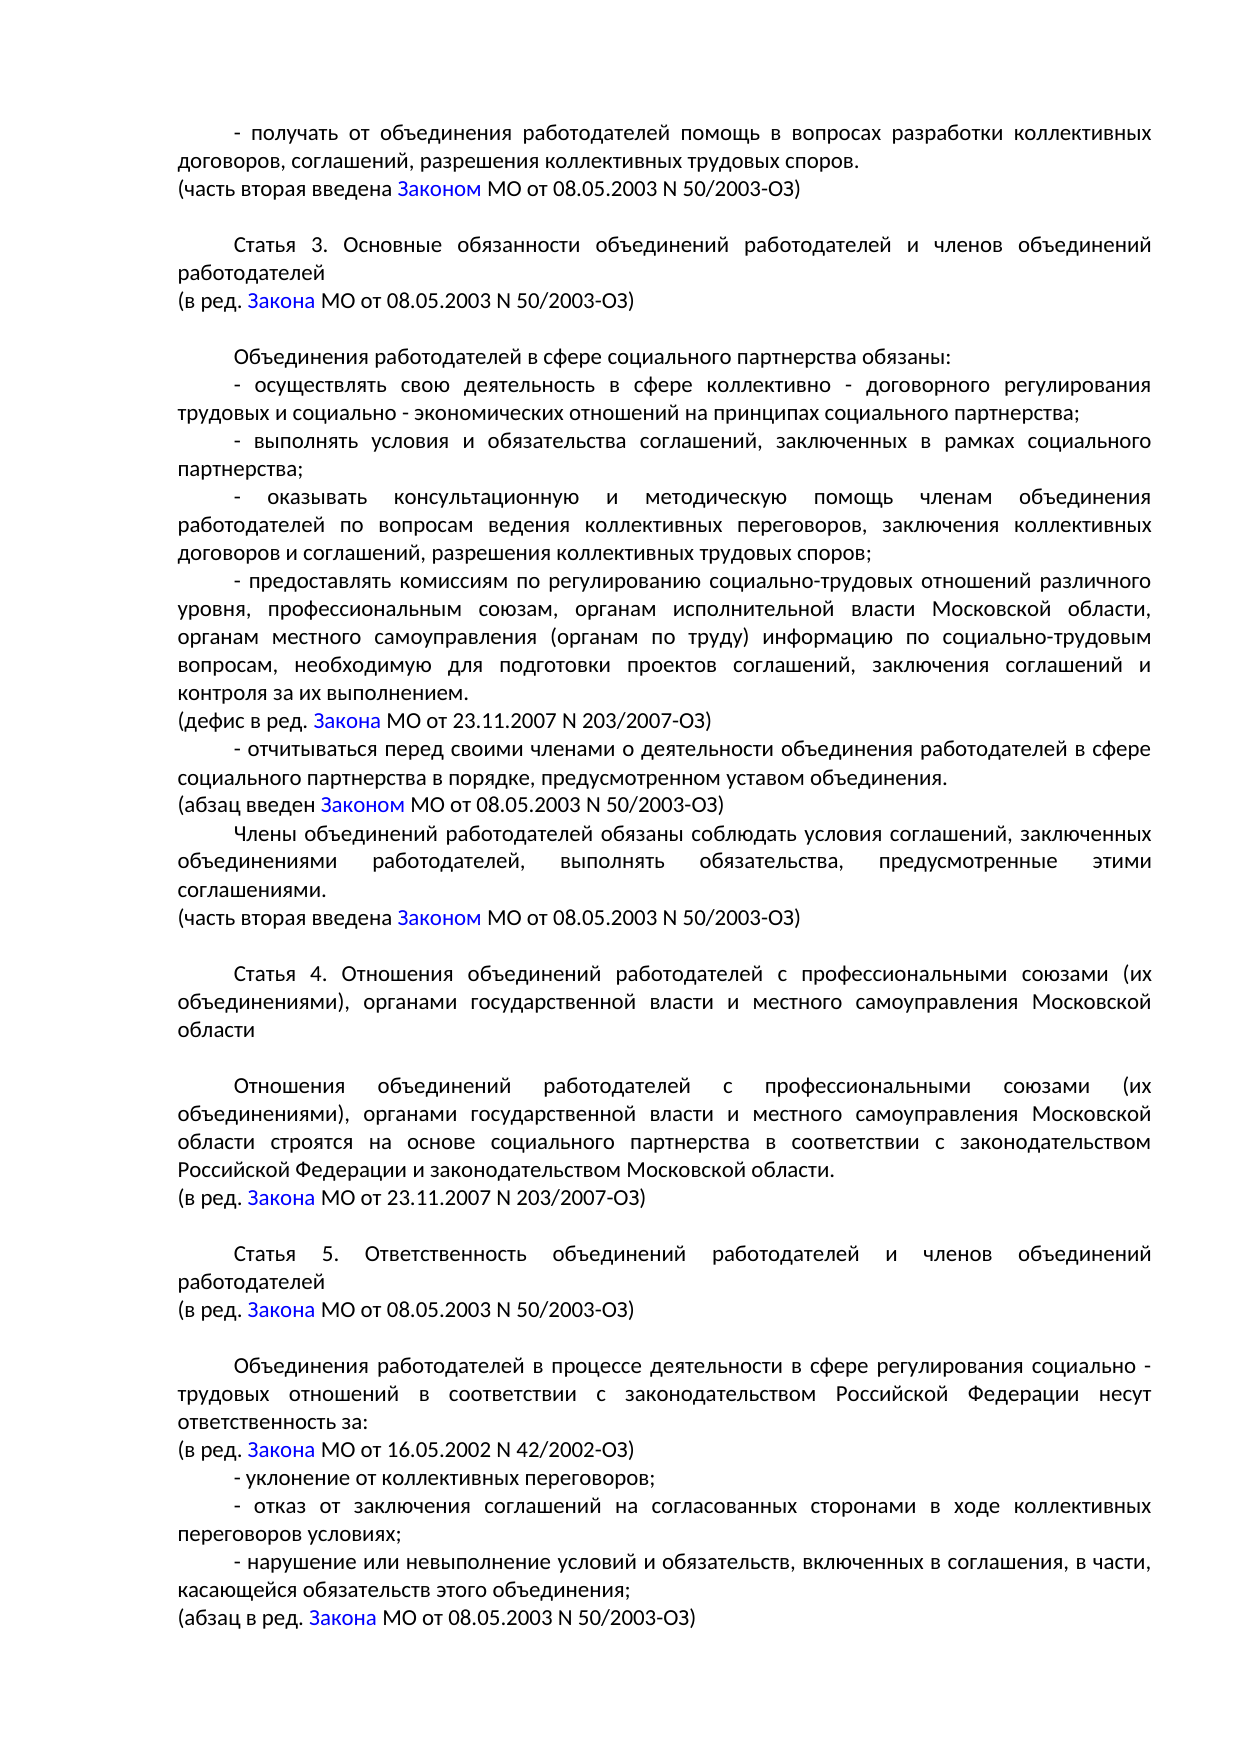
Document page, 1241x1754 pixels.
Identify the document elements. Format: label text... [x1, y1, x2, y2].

text - уклонение от коллективных переговоров; [177, 1463, 1152, 1491]
text - нарушение или невыполнение условий и обязательств, включенных в соглашения, в части, касающейся обязательств этого объединения; [177, 1547, 1152, 1603]
text (в ред. Закона МО от 23.11.2007 N 203/2007-ОЗ) [177, 1183, 1152, 1211]
text (абзац в ред. Закона МО от 08.05.2003 N 50/2003-ОЗ) [177, 1603, 1152, 1631]
text (в ред. Закона МО от 08.05.2003 N 50/2003-ОЗ) [177, 286, 1152, 314]
text (в ред. Закона МО от 16.05.2002 N 42/2002-ОЗ) [177, 1435, 1152, 1463]
text Статья 4. Отношения объединений работодателей с профессиональными союзами (их объединениями), органами государственной власти и местного самоуправления Московской области [177, 959, 1152, 1043]
text (часть вторая введена Законом МО от 08.05.2003 N 50/2003-ОЗ) [177, 903, 1152, 931]
text Объединения работодателей в сфере социального партнерства обязаны: [177, 342, 1152, 370]
text - осуществлять свою деятельность в сфере коллективно - договорного регулирования трудовых и социально - экономических отношений на принципах социального партнерства; [177, 370, 1152, 426]
text - предоставлять комиссиям по регулированию социально-трудовых отношений различного уровня, профессиональным союзам, органам исполнительной власти Московской области, органам местного самоуправления (органам по труду) информацию по социально-трудовым вопросам, необходимую для подготовки проектов соглашений, заключения соглашений и контроля за их выполнением. [177, 566, 1152, 707]
text (в ред. Закона МО от 08.05.2003 N 50/2003-ОЗ) [177, 1295, 1152, 1323]
text Отношения объединений работодателей с профессиональными союзами (их объединениями), органами государственной власти и местного самоуправления Московской области строятся на основе социального партнерства в соответствии с законодательством Российской Федерации и законодательством Московской области. [177, 1071, 1152, 1183]
text - отказ от заключения соглашений на согласованных сторонами в ходе коллективных переговоров условиях; [177, 1491, 1152, 1547]
text Статья 3. Основные обязанности объединений работодателей и членов объединений работодателей [177, 230, 1152, 286]
text - выполнять условия и обязательства соглашений, заключенных в рамках социального партнерства; [177, 426, 1152, 482]
text - оказывать консультационную и методическую помощь членам объединения работодателей по вопросам ведения коллективных переговоров, заключения коллективных договоров и соглашений, разрешения коллективных трудовых споров; [177, 482, 1152, 566]
text (часть вторая введена Законом МО от 08.05.2003 N 50/2003-ОЗ) [177, 174, 1152, 202]
text Члены объединений работодателей обязаны соблюдать условия соглашений, заключенных объединениями работодателей, выполнять обязательства, предусмотренные этими соглашениями. [177, 819, 1152, 903]
text Статья 5. Ответственность объединений работодателей и членов объединений работодателей [177, 1239, 1152, 1295]
text Объединения работодателей в процессе деятельности в сфере регулирования социально - трудовых отношений в соответствии с законодательством Российской Федерации несут ответственность за: [177, 1351, 1152, 1435]
text - получать от объединения работодателей помощь в вопросах разработки коллективных договоров, соглашений, разрешения коллективных трудовых споров. [177, 118, 1152, 174]
text (дефис в ред. Закона МО от 23.11.2007 N 203/2007-ОЗ) [177, 707, 1152, 734]
text - отчитываться перед своими членами о деятельности объединения работодателей в сфере социального партнерства в порядке, предусмотренном уставом объединения. [177, 734, 1152, 791]
text (абзац введен Законом МО от 08.05.2003 N 50/2003-ОЗ) [177, 791, 1152, 819]
